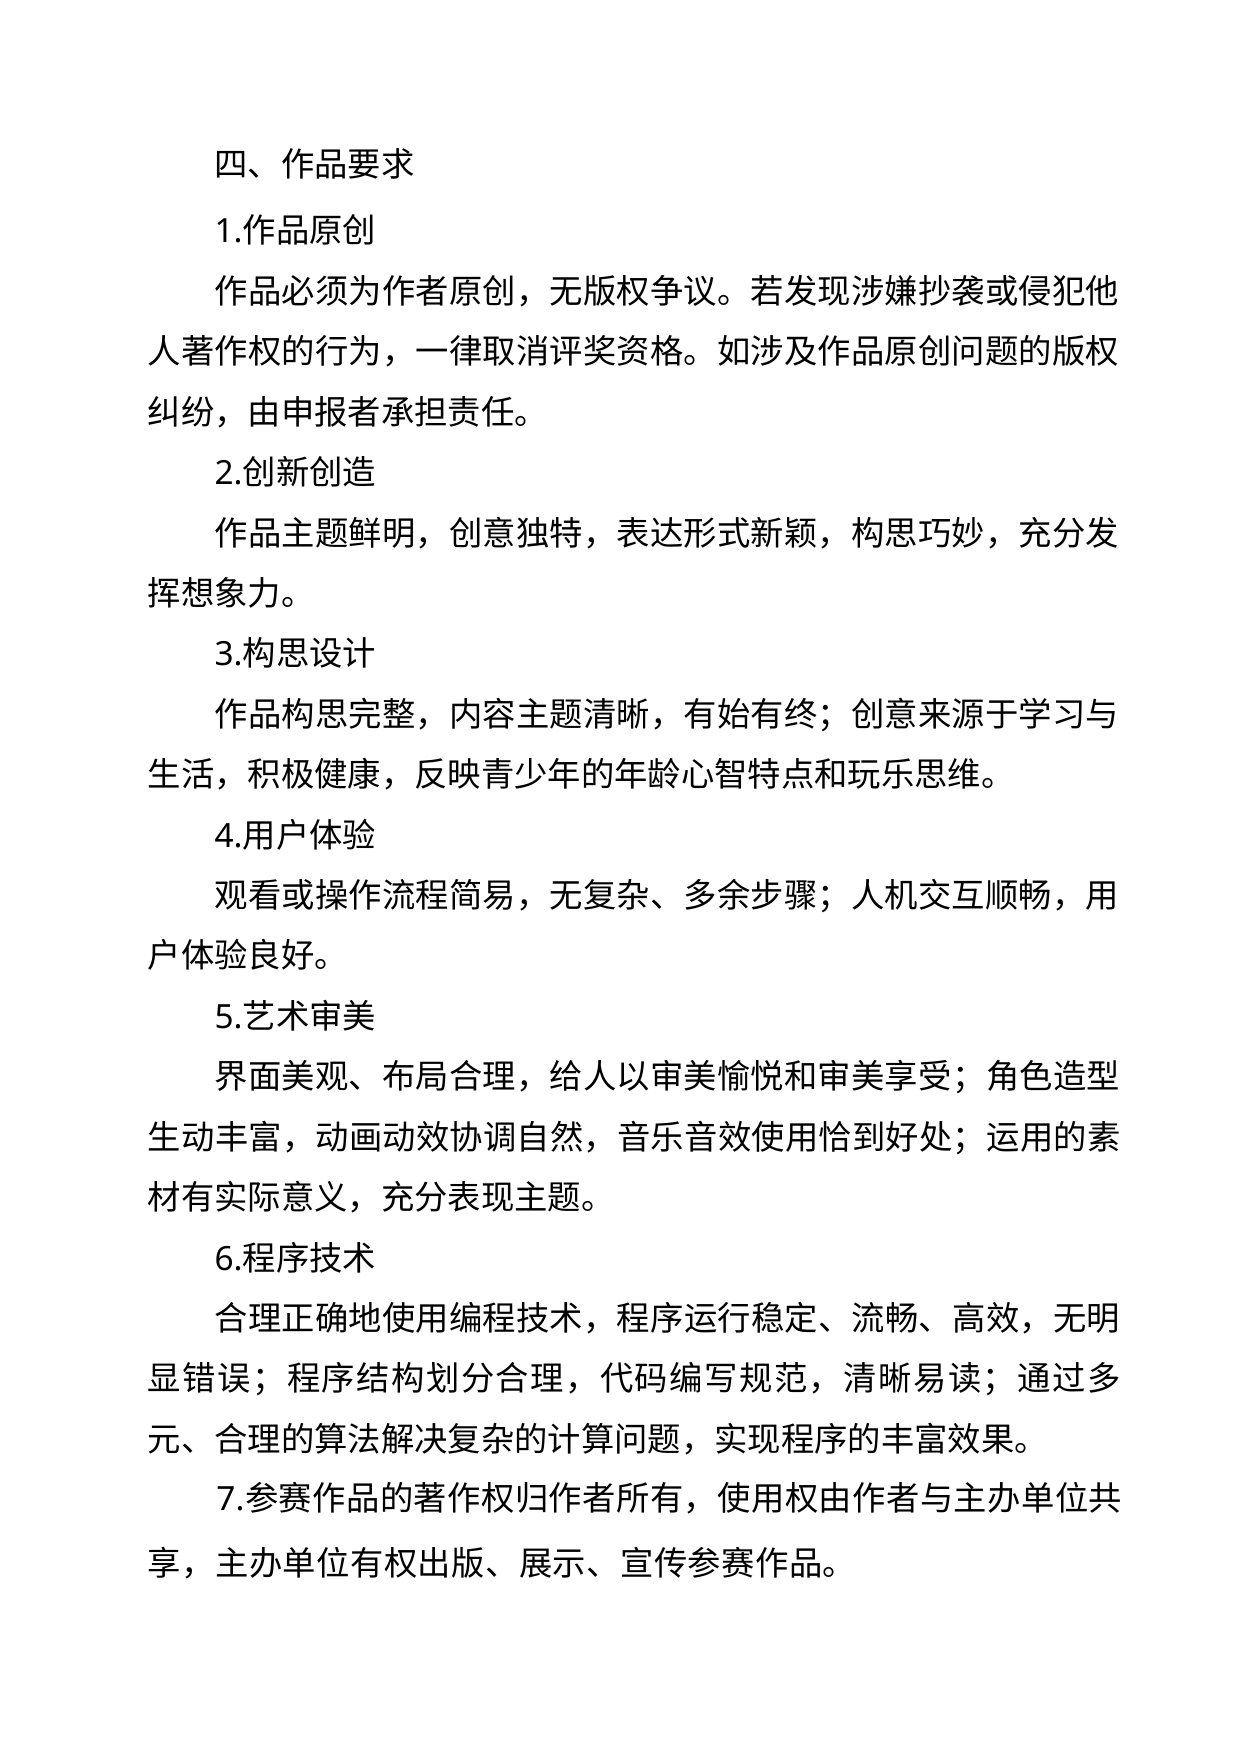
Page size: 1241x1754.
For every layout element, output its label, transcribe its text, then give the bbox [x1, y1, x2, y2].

text 作品必须为作者原创，无版权争议。若发现涉嫌抄袭或侵犯他人著作权的行为，一律取消评奖资格。如涉及作品原创问题的版权纠纷，由申报者承担责任。 [148, 255, 1122, 436]
text 作品构思完整，内容主题清晰，有始有终；创意来源于学习与生活，积极健康，反映青少年的年龄心智特点和玩乐思维。 [148, 678, 1122, 799]
text 5.艺术审美 [148, 980, 1122, 1040]
text 3.构思设计 [148, 617, 1122, 678]
text 6.程序技术 [148, 1222, 1122, 1282]
text 1.作品原创 [148, 194, 1122, 255]
text 四、作品要求 [148, 129, 1122, 194]
text 合理正确地使用编程技术，程序运行稳定、流畅、高效，无明显错误；程序结构划分合理，代码编写规范，清晰易读；通过多元、合理的算法解决复杂的计算问题，实现程序的丰富效果。 [148, 1282, 1122, 1463]
text 界面美观、布局合理，给人以审美愉悦和审美享受；角色造型生动丰富，动画动效协调自然，音乐音效使用恰到好处；运用的素材有实际意义，充分表现主题。 [148, 1040, 1122, 1222]
text 2.创新创造 [148, 436, 1122, 497]
text 7.参赛作品的著作权归作者所有，使用权由作者与主办单位共享，主办单位有权出版、展示、宣传参赛作品。 [148, 1463, 1122, 1593]
text 作品主题鲜明，创意独特，表达形式新颖，构思巧妙，充分发挥想象力。 [148, 497, 1122, 617]
text 观看或操作流程简易，无复杂、多余步骤；人机交互顺畅，用户体验良好。 [148, 859, 1122, 980]
text 4.用户体验 [148, 799, 1122, 859]
